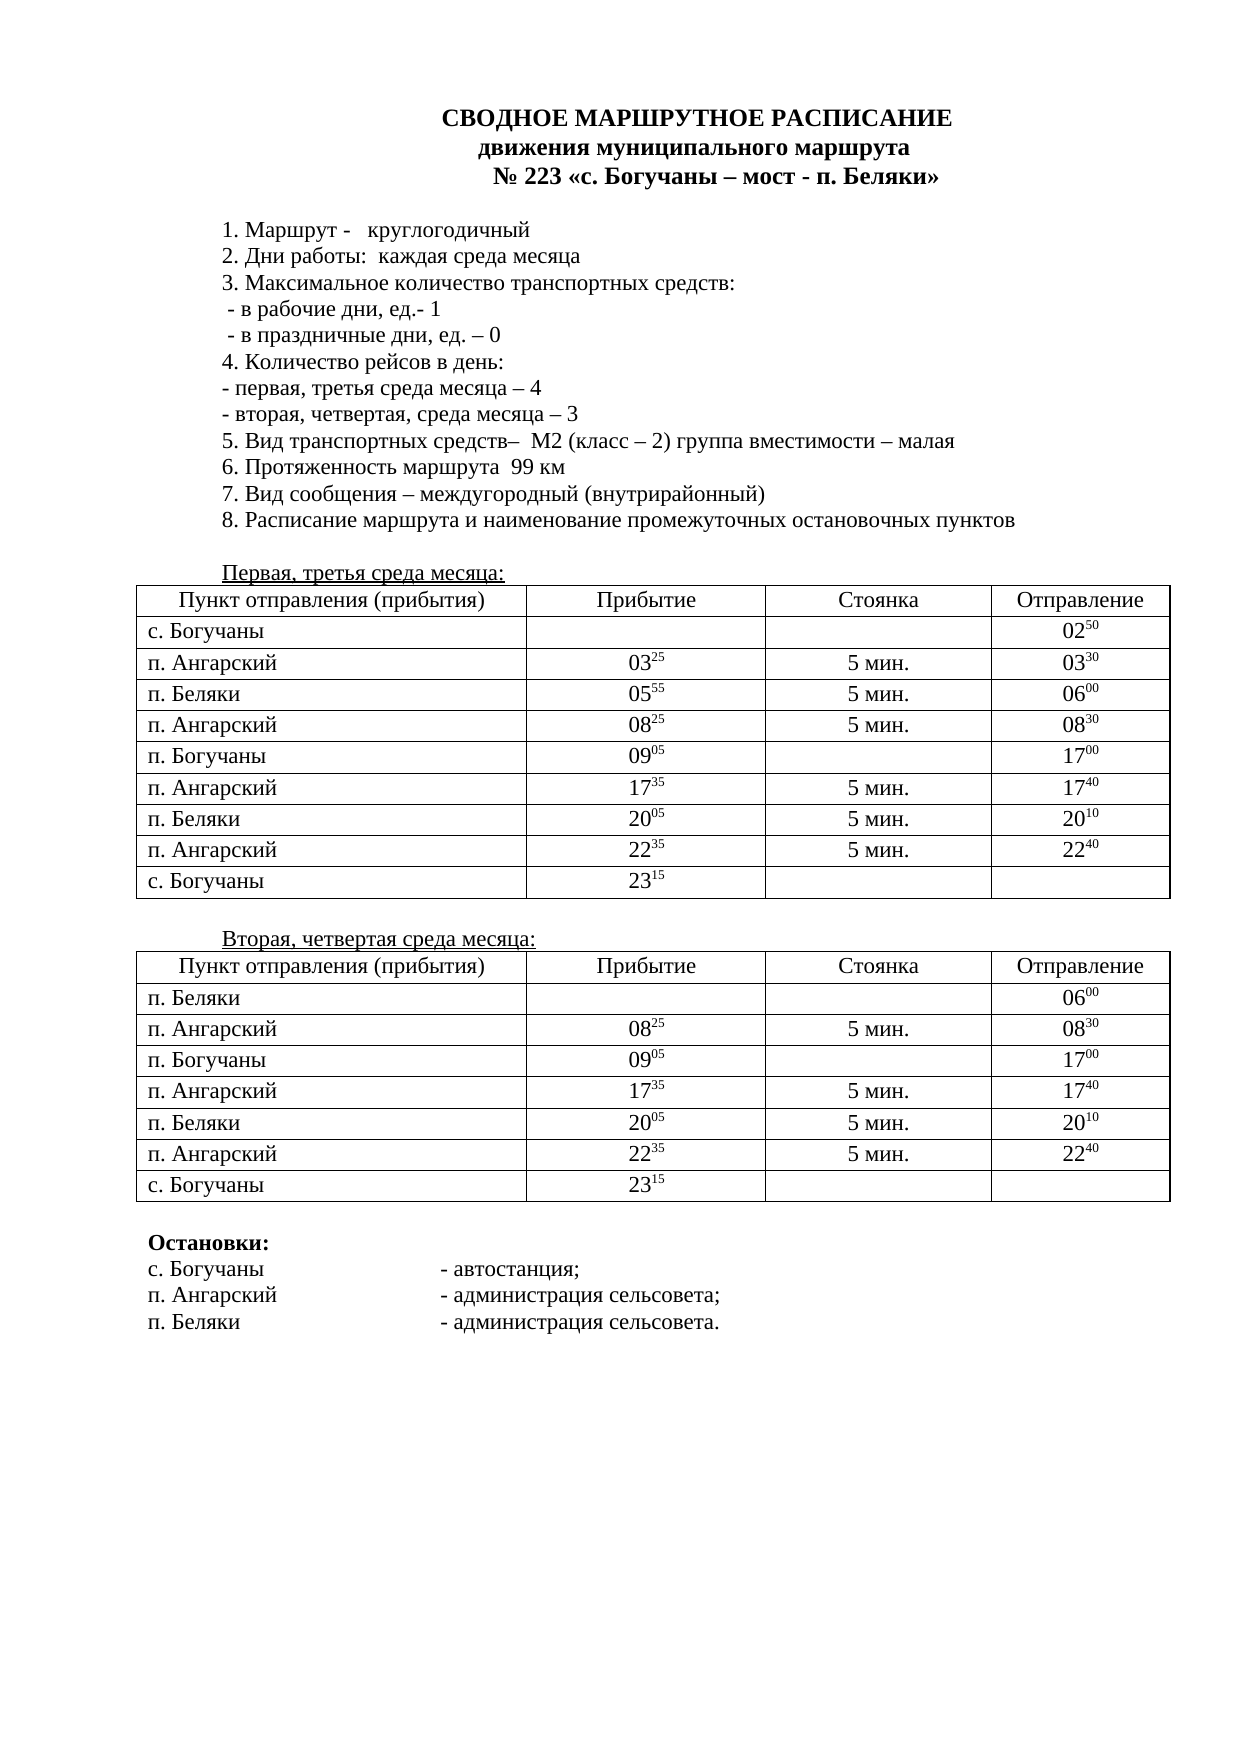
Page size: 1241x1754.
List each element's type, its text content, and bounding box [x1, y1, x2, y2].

table_cell 0600 [992, 984, 1169, 1014]
text - вторая, четвертая, среда месяца – 3 [148, 401, 1181, 427]
table_cell 5 мин. [766, 1109, 991, 1139]
text 5. Вид транспортных средств– М2 (класс – 2) группа вместимости – малая [148, 427, 1181, 453]
table_cell 1740 [992, 1077, 1169, 1107]
table_cell п. Беляки [137, 680, 526, 710]
text движения муниципального маршрута [148, 132, 1181, 161]
table_cell п. Ангарский [137, 774, 526, 804]
text 6. Протяженность маршрута 99 км [148, 453, 1181, 479]
table_cell п. Беляки [137, 805, 526, 835]
table_cell 0325 [527, 649, 765, 679]
table_header Прибытие [527, 586, 765, 616]
table_header с. Богучаны [136, 1255, 429, 1281]
text - в рабочие дни, ед.- 1 [148, 295, 1181, 321]
table_cell 2235 [527, 1140, 765, 1170]
table_cell [766, 742, 991, 772]
table_cell 0825 [527, 711, 765, 741]
table_cell 2240 [992, 1140, 1169, 1170]
table_cell п. Богучаны [137, 742, 526, 772]
table_header - автостанция; [429, 1255, 991, 1281]
table_cell 2235 [527, 836, 765, 866]
text - в праздничные дни, ед. – 0 [148, 321, 1181, 348]
text 7. Вид сообщения – междугородный (внутрирайонный) [148, 479, 1181, 506]
table_cell 0250 [992, 617, 1169, 647]
text - первая, третья среда месяца – 4 [148, 374, 1181, 401]
text № 223 «с. Богучаны – мост - п. Беляки» [148, 161, 1226, 190]
table_cell 1700 [992, 742, 1169, 772]
table_cell п. Ангарский [137, 1140, 526, 1170]
table_cell 0600 [992, 680, 1169, 710]
table_cell [766, 1046, 991, 1076]
table_cell 5 мин. [766, 805, 991, 835]
table_cell 0825 [527, 1015, 765, 1045]
table_cell 0905 [527, 1046, 765, 1076]
table_cell п. Беляки [137, 984, 526, 1014]
table_cell 0905 [527, 742, 765, 772]
table_cell 0830 [992, 1015, 1169, 1045]
table_cell 5 мин. [766, 711, 991, 741]
table_cell п. Ангарский [137, 711, 526, 741]
table_cell 1700 [992, 1046, 1169, 1076]
table_header Отправление [992, 586, 1169, 616]
table_cell 2010 [992, 1109, 1169, 1139]
table_cell [992, 867, 1169, 897]
table_header Стоянка [766, 586, 991, 616]
table_cell - администрация сельсовета. [429, 1308, 991, 1598]
table_cell с. Богучаны [137, 867, 526, 897]
table_cell 1735 [527, 1077, 765, 1107]
table_cell 0555 [527, 680, 765, 710]
table_cell [766, 1171, 991, 1201]
table_cell - администрация сельсовета; [429, 1281, 991, 1308]
table_cell п. Ангарский [136, 1281, 429, 1308]
text СВОДНОЕ МАРШРУТНОЕ РАСПИСАНИЕ [148, 103, 1181, 132]
table_cell [766, 984, 991, 1014]
table_cell [527, 984, 765, 1014]
table_cell 5 мин. [766, 774, 991, 804]
table_cell 5 мин. [766, 1140, 991, 1170]
table_cell с. Богучаны [137, 617, 526, 647]
table_header Стоянка [766, 952, 991, 982]
table_cell 5 мин. [766, 1077, 991, 1107]
text Остановки: [148, 1229, 1181, 1255]
table_cell 2005 [527, 805, 765, 835]
table_cell [992, 1171, 1169, 1201]
table_cell 2010 [992, 805, 1169, 835]
table_cell п. Ангарский [137, 836, 526, 866]
table_header Отправление [992, 952, 1169, 982]
table_cell 1740 [992, 774, 1169, 804]
table_cell с. Богучаны [137, 1171, 526, 1201]
table_header Пункт отправления (прибытия) [137, 586, 526, 616]
text 8. Расписание маршрута и наименование промежуточных остановочных пунктов [148, 506, 1181, 532]
table_cell [766, 867, 991, 897]
table_cell п. Ангарский [137, 1077, 526, 1107]
table_cell п. Ангарский [137, 649, 526, 679]
table_cell 1735 [527, 774, 765, 804]
table_cell 2315 [527, 1171, 765, 1201]
table_cell п. Беляки [137, 1109, 526, 1139]
text 4. Количество рейсов в день: [148, 348, 1181, 374]
table_header Пункт отправления (прибытия) [137, 952, 526, 982]
table_cell [766, 617, 991, 647]
table_cell 0830 [992, 711, 1169, 741]
table_header Прибытие [527, 952, 765, 982]
table_cell 5 мин. [766, 680, 991, 710]
table_cell [527, 617, 765, 647]
text Первая, третья среда месяца: [148, 559, 1181, 585]
table_cell п. Беляки [136, 1308, 429, 1598]
table_cell 5 мин. [766, 649, 991, 679]
table_cell 2240 [992, 836, 1169, 866]
text 2. Дни работы: каждая среда месяца [148, 242, 1181, 269]
table_cell 0330 [992, 649, 1169, 679]
table_cell 2005 [527, 1109, 765, 1139]
table_cell 5 мин. [766, 1015, 991, 1045]
table_cell 5 мин. [766, 836, 991, 866]
text Вторая, четвертая среда месяца: [148, 925, 1181, 951]
table_cell п. Богучаны [137, 1046, 526, 1076]
table_cell п. Ангарский [137, 1015, 526, 1045]
text 1. Маршрут - круглогодичный [148, 216, 1181, 242]
text 3. Максимальное количество транспортных средств: [148, 269, 1181, 295]
table_cell 2315 [527, 867, 765, 897]
